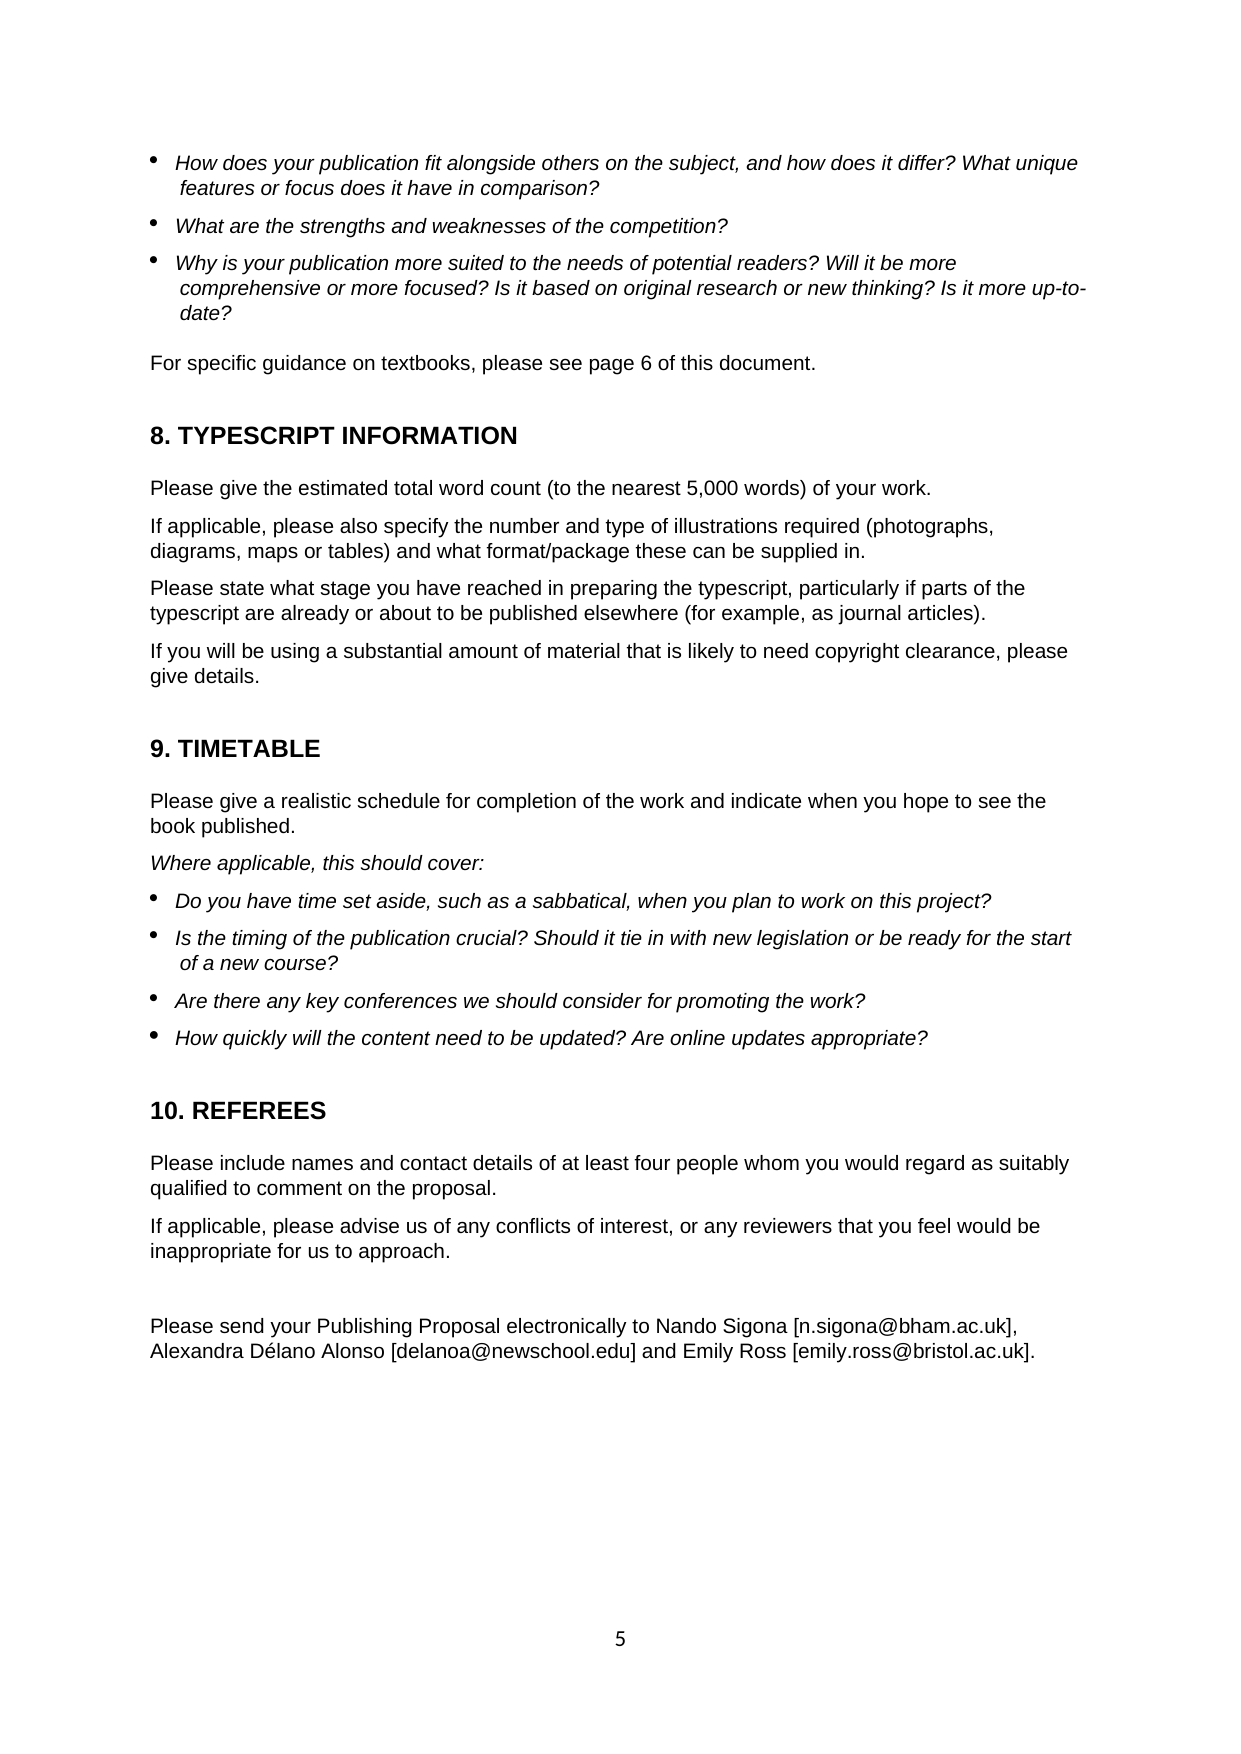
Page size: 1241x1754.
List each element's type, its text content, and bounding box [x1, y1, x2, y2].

list How does your publication fit alongside others on the subject, and how does it differ? What unique features or focus does it have in comparison? [150, 150, 1090, 200]
list Is the timing of the publication crucial? Should it tie in with new legislation or be ready for the start of a new course? [150, 925, 1090, 975]
list How quickly will the content need to be updated? Are online updates appropriate? [150, 1025, 1090, 1050]
text For specific guidance on textbooks, please see page 6 of this document. [150, 350, 1090, 375]
text 9. Timetable [150, 712, 1090, 762]
list Do you have time set aside, such as a sabbatical, when you plan to work on this project? [150, 887, 1090, 912]
list What are the strengths and weaknesses of the competition? [150, 212, 1090, 237]
list Why is your publication more suited to the needs of potential readers? Will it be more comprehensive or more focused? Is it based on original research or new thinking? Is it more up-to-date? [150, 250, 1090, 325]
text 10. Referees [150, 1075, 1090, 1125]
text If applicable, please advise us of any conflicts of interest, or any reviewers that you feel would be inappropriate for us to approach. [150, 1212, 1090, 1262]
text Please give a realistic schedule for completion of the work and indicate when you hope to see the book published. [150, 787, 1090, 837]
text Where applicable, this should cover: [150, 850, 1090, 875]
text Please state what stage you have reached in preparing the typescript, particularly if parts of the typescript are already or about to be published elsewhere (for example, as journal articles). [150, 575, 1090, 625]
text 8. Typescript information [150, 400, 1090, 450]
text Please include names and contact details of at least four people whom you would regard as suitably qualified to comment on the proposal. [150, 1150, 1090, 1200]
list Are there any key conferences we should consider for promoting the work? [150, 987, 1090, 1012]
text If applicable, please also specify the number and type of illustrations required (photographs, diagrams, maps or tables) and what format/package these can be supplied in. [150, 512, 1090, 562]
text If you will be using a substantial amount of material that is likely to need copyright clearance, please give details. [150, 637, 1090, 687]
text Please give the estimated total word count (to the nearest 5,000 words) of your work. [150, 475, 1090, 500]
text Please send your Publishing Proposal electronically to Nando Sigona [n.sigona@bham.ac.uk], Alexandra Délano Alonso [delanoa@newschool.edu] and Emily Ross [emily.ross@bristol.ac.uk]. [150, 1312, 1090, 1362]
